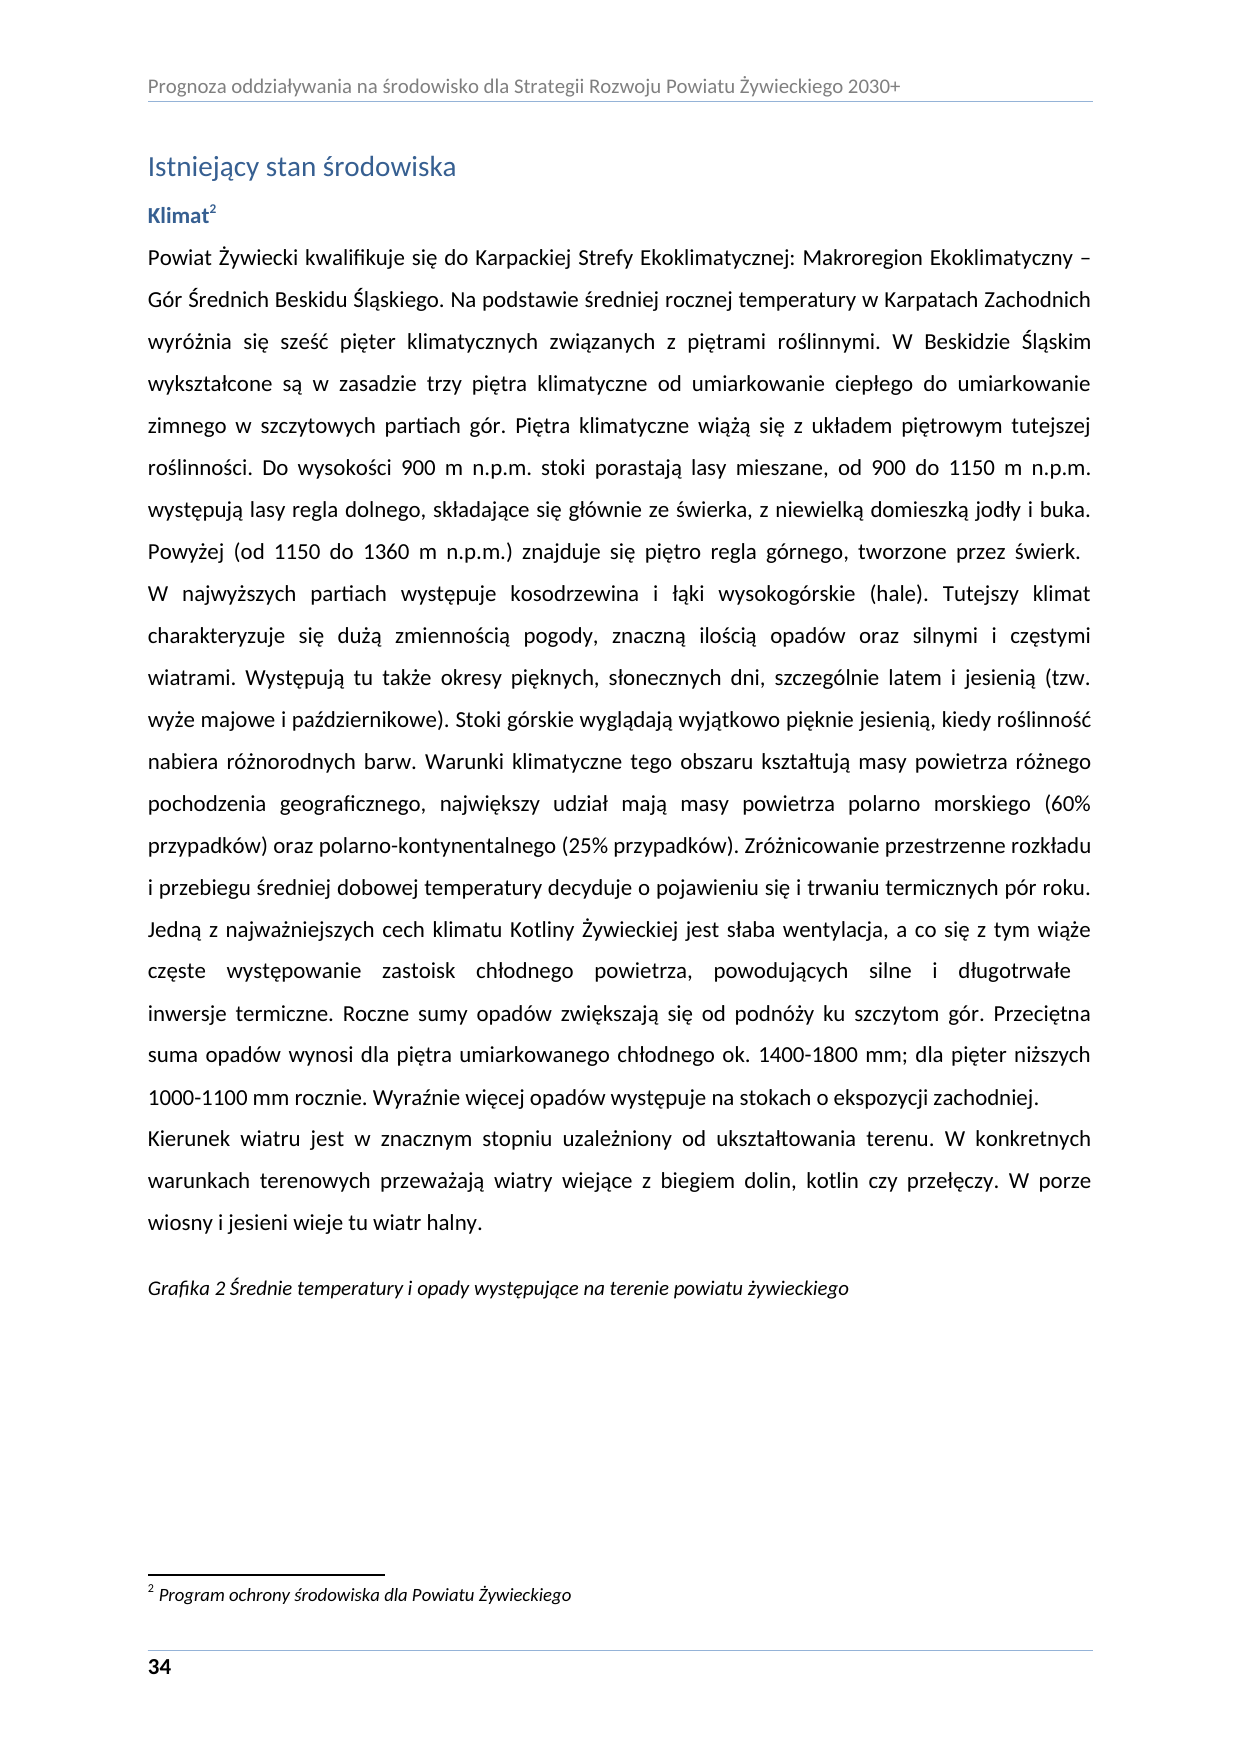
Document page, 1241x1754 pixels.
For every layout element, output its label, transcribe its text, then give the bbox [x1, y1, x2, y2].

subtitle Istniejący stan środowiska [148, 148, 1093, 183]
subtitle Klimat [148, 201, 1093, 229]
text Kierunek wiatru jest w znacznym stopniu uzależniony od ukształtowania terenu. W konkretnych warunkach terenowych przeważają wiatry wiejące z biegiem dolin, kotlin czy przełęczy. W porze wiosny i jesieni wieje tu wiatr halny. [148, 1124, 1093, 1237]
text Powiat Żywiecki kwalifikuje się do Karpackiej Strefy Ekoklimatycznej: Makroregion Ekoklimatyczny – Gór Średnich Beskidu Śląskiego. Na podstawie średniej rocznej temperatury w Karpatach Zachodnich wyróżnia się sześć pięter klimatycznych związanych z piętrami roślinnymi. W Beskidzie Śląskim wykształcone są w zasadzie trzy piętra klimatyczne od umiarkowanie ciepłego do umiarkowanie zimnego w szczytowych partiach gór. Piętra klimatyczne wiążą się z układem piętrowym tutejszej roślinności. Do wysokości 900 m n.p.m. stoki porastają lasy mieszane, od 900 do 1150 m n.p.m. występują lasy regla dolnego, składające się głównie ze świerka, z niewielką domieszką jodły i buka. Powyżej (od 1150 do 1360 m n.p.m.) znajduje się piętro regla górnego, tworzone przez świerk. W najwyższych partiach występuje kosodrzewina i łąki wysokogórskie (hale). Tutejszy klimat charakteryzuje się dużą zmiennością pogody, znaczną ilością opadów oraz silnymi i częstymi wiatrami. Występują tu także okresy pięknych, słonecznych dni, szczególnie latem i jesienią (tzw. wyże majowe i październikowe). Stoki górskie wyglądają wyjątkowo pięknie jesienią, kiedy roślinność nabiera różnorodnych barw. Warunki klimatyczne tego obszaru kształtują masy powietrza różnego pochodzenia geograficznego, największy udział mają masy powietrza polarno morskiego (60% przypadków) oraz polarno-kontynentalnego (25% przypadków). Zróżnicowanie przestrzenne rozkładu i przebiegu średniej dobowej temperatury decyduje o pojawieniu się i trwaniu termicznych pór roku. Jedną z najważniejszych cech klimatu Kotliny Żywieckiej jest słaba wentylacja, a co się z tym wiąże częste występowanie zastoisk chłodnego powietrza, powodujących silne i długotrwałe inwersje termiczne. Roczne sumy opadów zwiększają się od podnóży ku szczytom gór. Przeciętna suma opadów wynosi dla piętra umiarkowanego chłodnego ok. 1400-1800 mm; dla pięter niższych 1000-1100 mm rocznie. Wyraźnie więcej opadów występuje na stokach o ekspozycji zachodniej. [148, 243, 1093, 1111]
